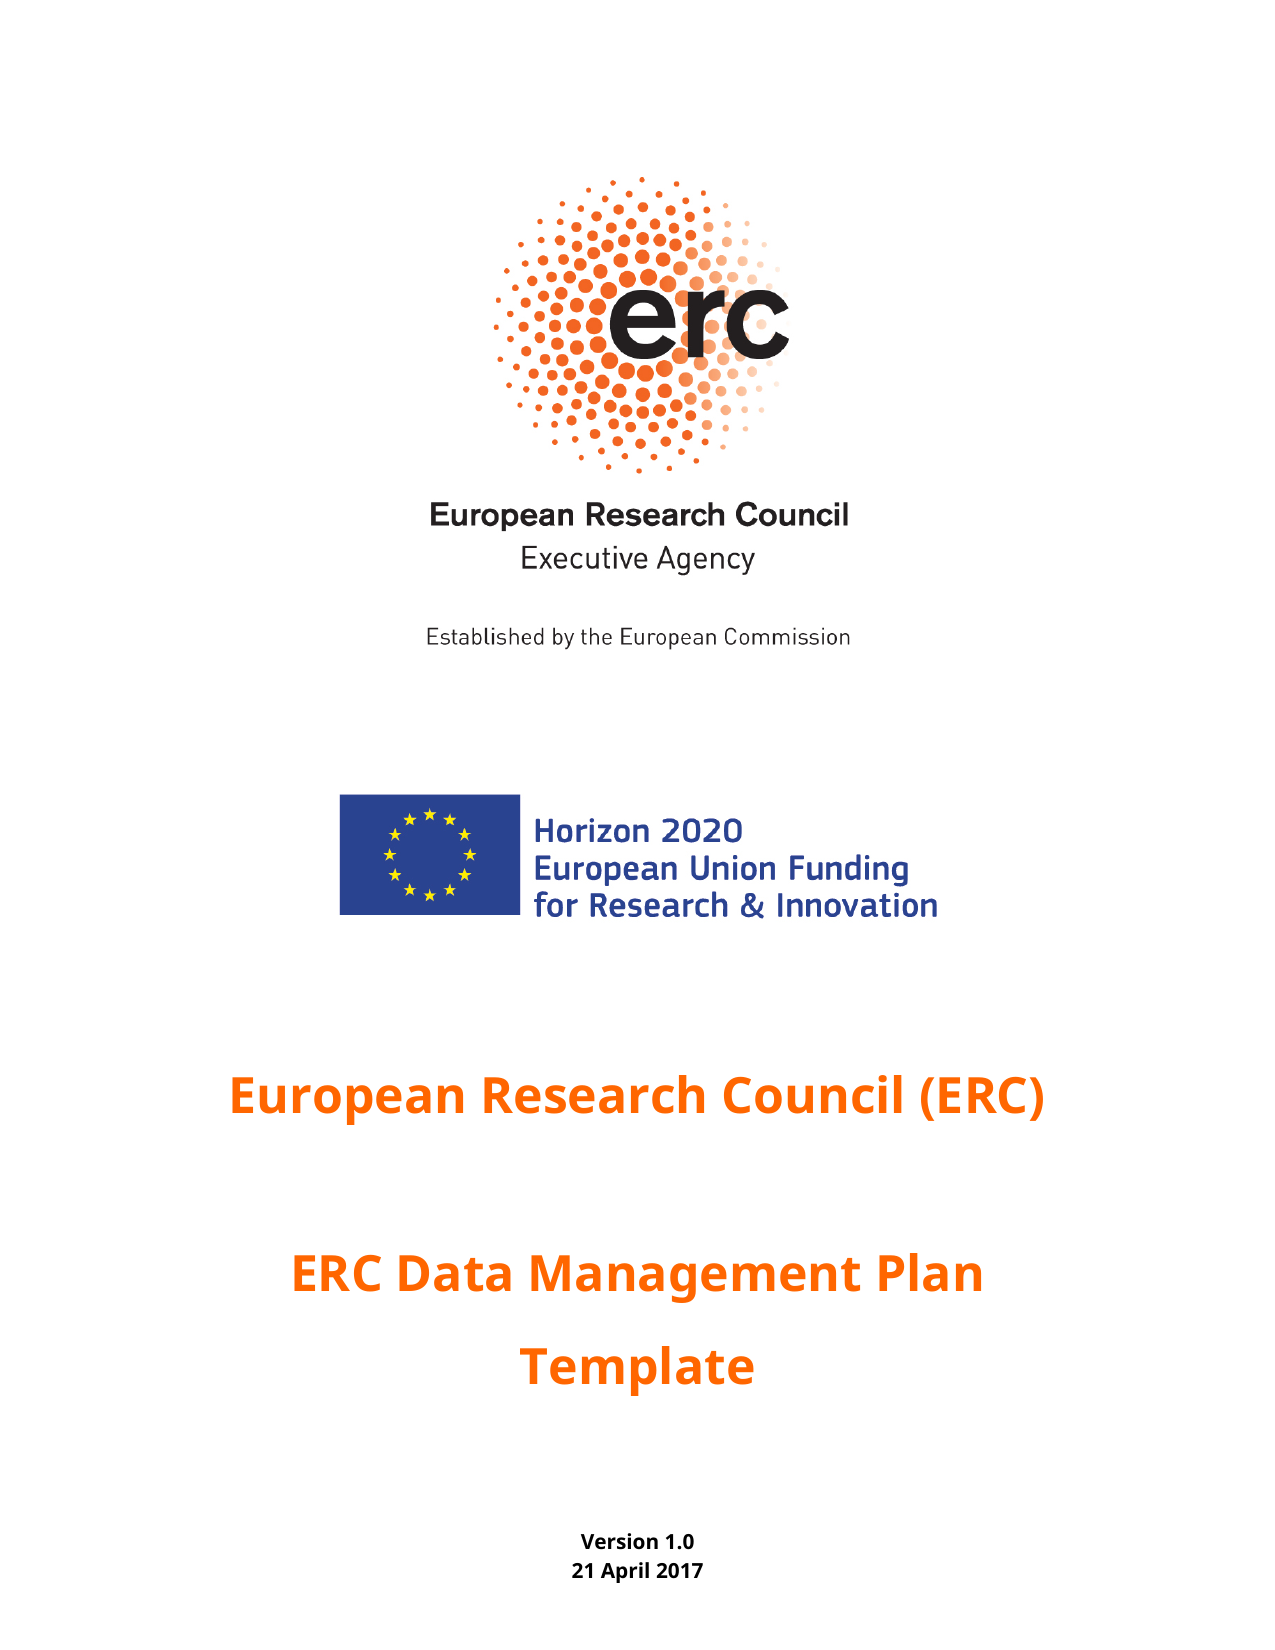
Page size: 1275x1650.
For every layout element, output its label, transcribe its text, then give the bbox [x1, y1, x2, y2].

picture [330, 786, 945, 923]
text ERC Data Management Plan [60, 1238, 1215, 1306]
text European Research Council (ERC) [60, 1060, 1215, 1128]
picture [425, 177, 851, 650]
text Version 1.0 [60, 1527, 1215, 1556]
text Template [60, 1331, 1215, 1399]
text 21 April 2017 [60, 1556, 1215, 1584]
